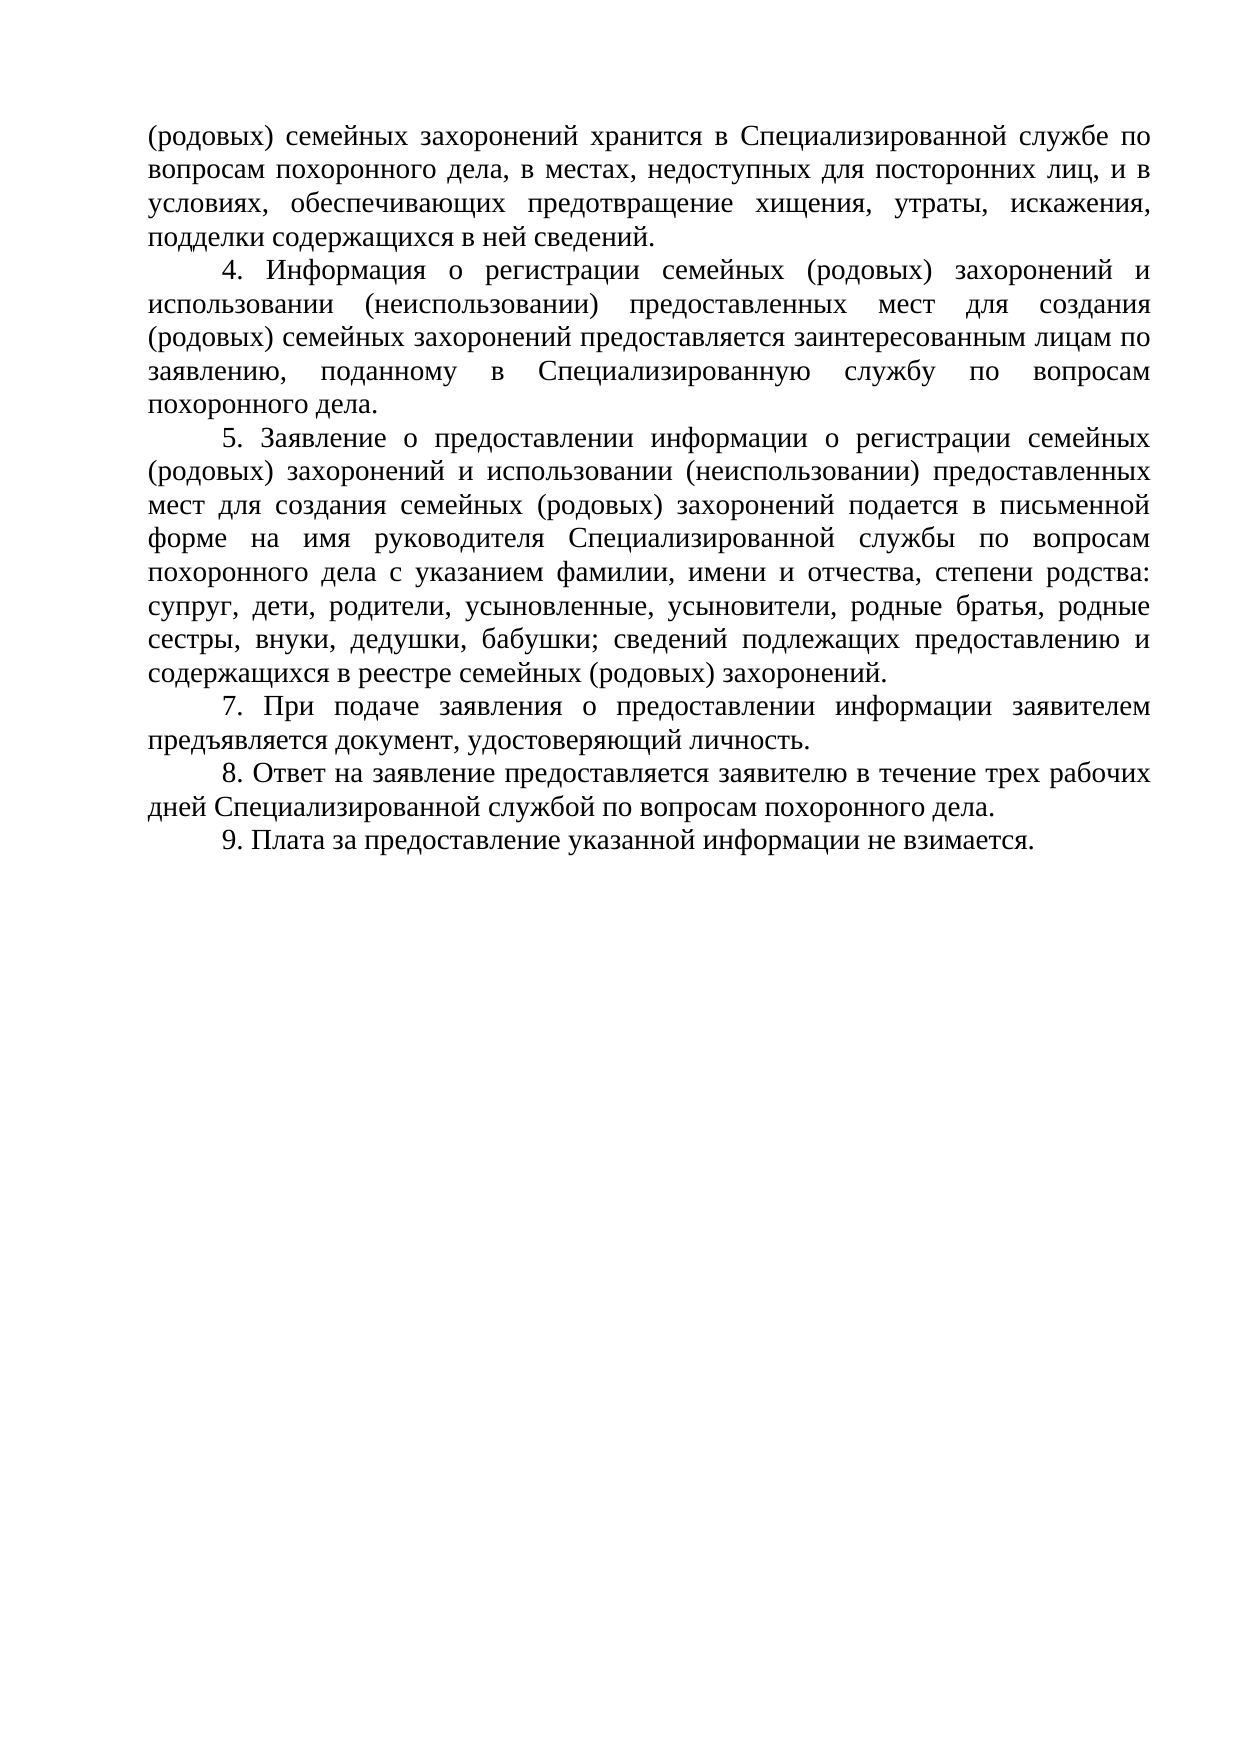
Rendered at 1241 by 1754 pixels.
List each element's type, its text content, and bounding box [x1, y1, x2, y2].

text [148, 118, 1152, 252]
text 8. Ответ на заявление предоставляется заявителю в течение трех рабочих дней Специализированной службой по вопросам похоронного дела. [148, 755, 1152, 822]
text 5. Заявление о предоставлении информации о регистрации семейных (родовых) захоронений и использовании (неиспользовании) предоставленных мест для создания семейных (родовых) захоронений подается в письменной форме на имя руководителя Специализированной службы по вопросам похоронного дела с указанием фамилии, имени и отчества, степени родства: супруг, дети, родители, усыновленные, усыновители, родные братья, родные сестры, внуки, дедушки, бабушки; сведений подлежащих предоставлению и содержащихся в реестре семейных (родовых) захоронений. [148, 420, 1152, 688]
text 4. Информация о регистрации семейных (родовых) захоронений и использовании (неиспользовании) предоставленных мест для создания (родовых) семейных захоронений предоставляется заинтересованным лицам по заявлению, поданному в Специализированную службу по вопросам похоронного дела. [148, 252, 1152, 420]
text 7. При подаче заявления о предоставлении информации заявителем предъявляется документ, удостоверяющий личность. [148, 688, 1152, 755]
text 9. Плата за предоставление указанной информации не взимается. [148, 822, 1152, 856]
